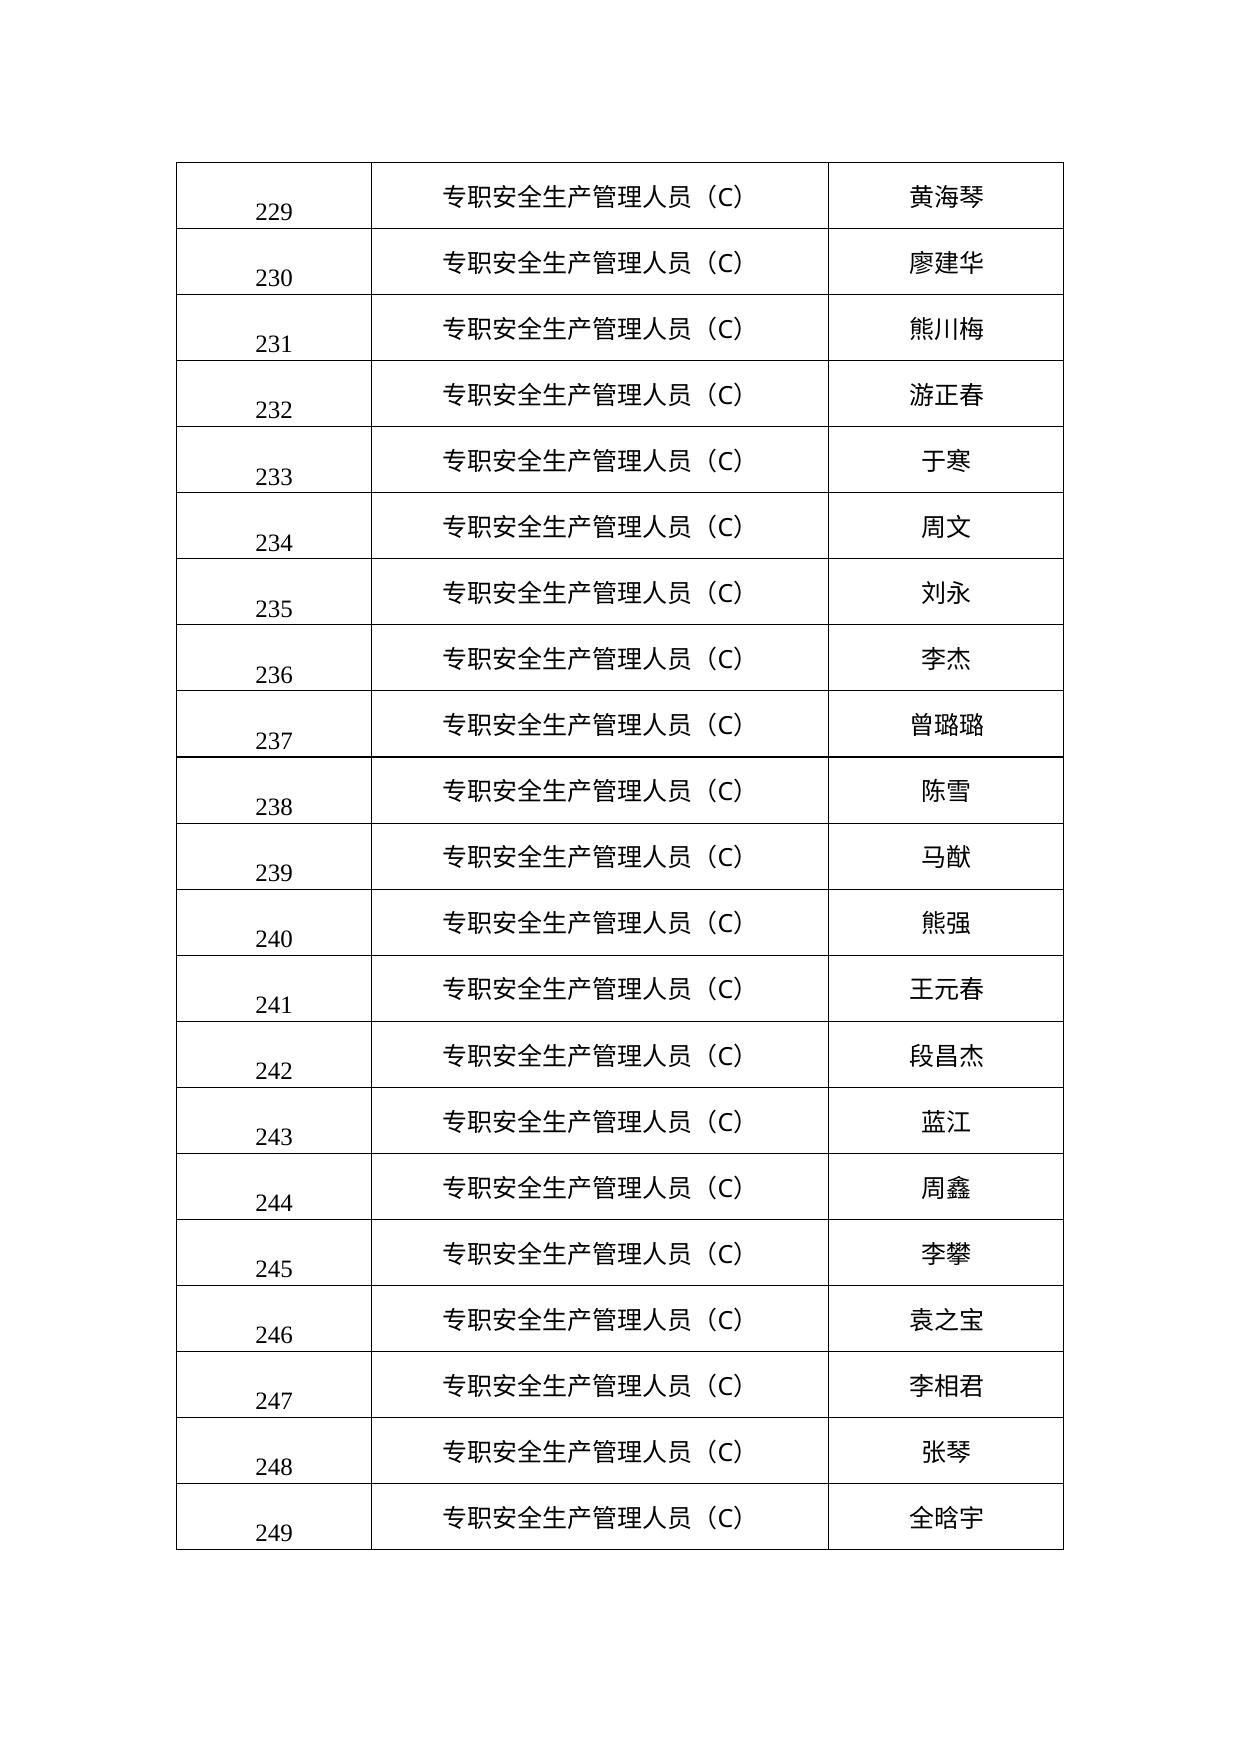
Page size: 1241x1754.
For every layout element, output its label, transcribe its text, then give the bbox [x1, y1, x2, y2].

table_cell 袁之宝 [829, 1286, 1063, 1351]
table_cell 232 [177, 361, 371, 426]
table_cell 专职安全生产管理人员（C） [372, 1154, 828, 1219]
table_cell 曾璐璐 [829, 691, 1063, 756]
table_cell 239 [177, 824, 371, 888]
table_cell 李杰 [829, 625, 1063, 690]
table_cell 李攀 [829, 1220, 1063, 1285]
table_cell 黄海琴 [829, 163, 1063, 228]
table_cell 专职安全生产管理人员（C） [372, 559, 828, 624]
table_cell 段昌杰 [829, 1022, 1063, 1087]
table_cell 专职安全生产管理人员（C） [372, 229, 828, 294]
table_cell 陈雪 [829, 758, 1063, 822]
table_cell 周文 [829, 493, 1063, 558]
table_cell 244 [177, 1154, 371, 1219]
table_cell 熊强 [829, 890, 1063, 954]
table_cell 马猷 [829, 824, 1063, 888]
table_cell 李相君 [829, 1352, 1063, 1417]
table_cell 专职安全生产管理人员（C） [372, 493, 828, 558]
table_cell 236 [177, 625, 371, 690]
table_cell 238 [177, 758, 371, 822]
table_cell 242 [177, 1022, 371, 1087]
table_cell 专职安全生产管理人员（C） [372, 1220, 828, 1285]
table_cell 243 [177, 1088, 371, 1153]
table_cell 专职安全生产管理人员（C） [372, 1352, 828, 1417]
table_cell 专职安全生产管理人员（C） [372, 1418, 828, 1483]
table_cell 专职安全生产管理人员（C） [372, 1286, 828, 1351]
table_cell 周鑫 [829, 1154, 1063, 1219]
table_cell 专职安全生产管理人员（C） [372, 890, 828, 954]
table_cell 蓝江 [829, 1088, 1063, 1153]
table_cell 249 [177, 1484, 371, 1549]
table_cell 230 [177, 229, 371, 294]
table_cell 刘永 [829, 559, 1063, 624]
table_cell 专职安全生产管理人员（C） [372, 691, 828, 756]
table_cell 专职安全生产管理人员（C） [372, 295, 828, 360]
table_cell 专职安全生产管理人员（C） [372, 163, 828, 228]
table_cell 235 [177, 559, 371, 624]
table_cell 全晗宇 [829, 1484, 1063, 1549]
table_cell 247 [177, 1352, 371, 1417]
table_cell 专职安全生产管理人员（C） [372, 824, 828, 888]
table_cell 专职安全生产管理人员（C） [372, 625, 828, 690]
table_cell 于寒 [829, 427, 1063, 492]
table_cell 游正春 [829, 361, 1063, 426]
table_cell 233 [177, 427, 371, 492]
table_cell 熊川梅 [829, 295, 1063, 360]
table_cell 248 [177, 1418, 371, 1483]
table_cell 246 [177, 1286, 371, 1351]
table_cell 张琴 [829, 1418, 1063, 1483]
table_cell 229 [177, 163, 371, 228]
table_cell 245 [177, 1220, 371, 1285]
table_cell 240 [177, 890, 371, 954]
table_cell 231 [177, 295, 371, 360]
table_cell 237 [177, 691, 371, 756]
table_cell 专职安全生产管理人员（C） [372, 758, 828, 822]
table_cell 王元春 [829, 956, 1063, 1021]
table_cell 专职安全生产管理人员（C） [372, 1022, 828, 1087]
table_cell 241 [177, 956, 371, 1021]
table_cell 专职安全生产管理人员（C） [372, 427, 828, 492]
table_cell 专职安全生产管理人员（C） [372, 361, 828, 426]
table_cell 专职安全生产管理人员（C） [372, 1484, 828, 1549]
table_cell 234 [177, 493, 371, 558]
table_cell 专职安全生产管理人员（C） [372, 1088, 828, 1153]
table_cell 廖建华 [829, 229, 1063, 294]
table_cell 专职安全生产管理人员（C） [372, 956, 828, 1021]
